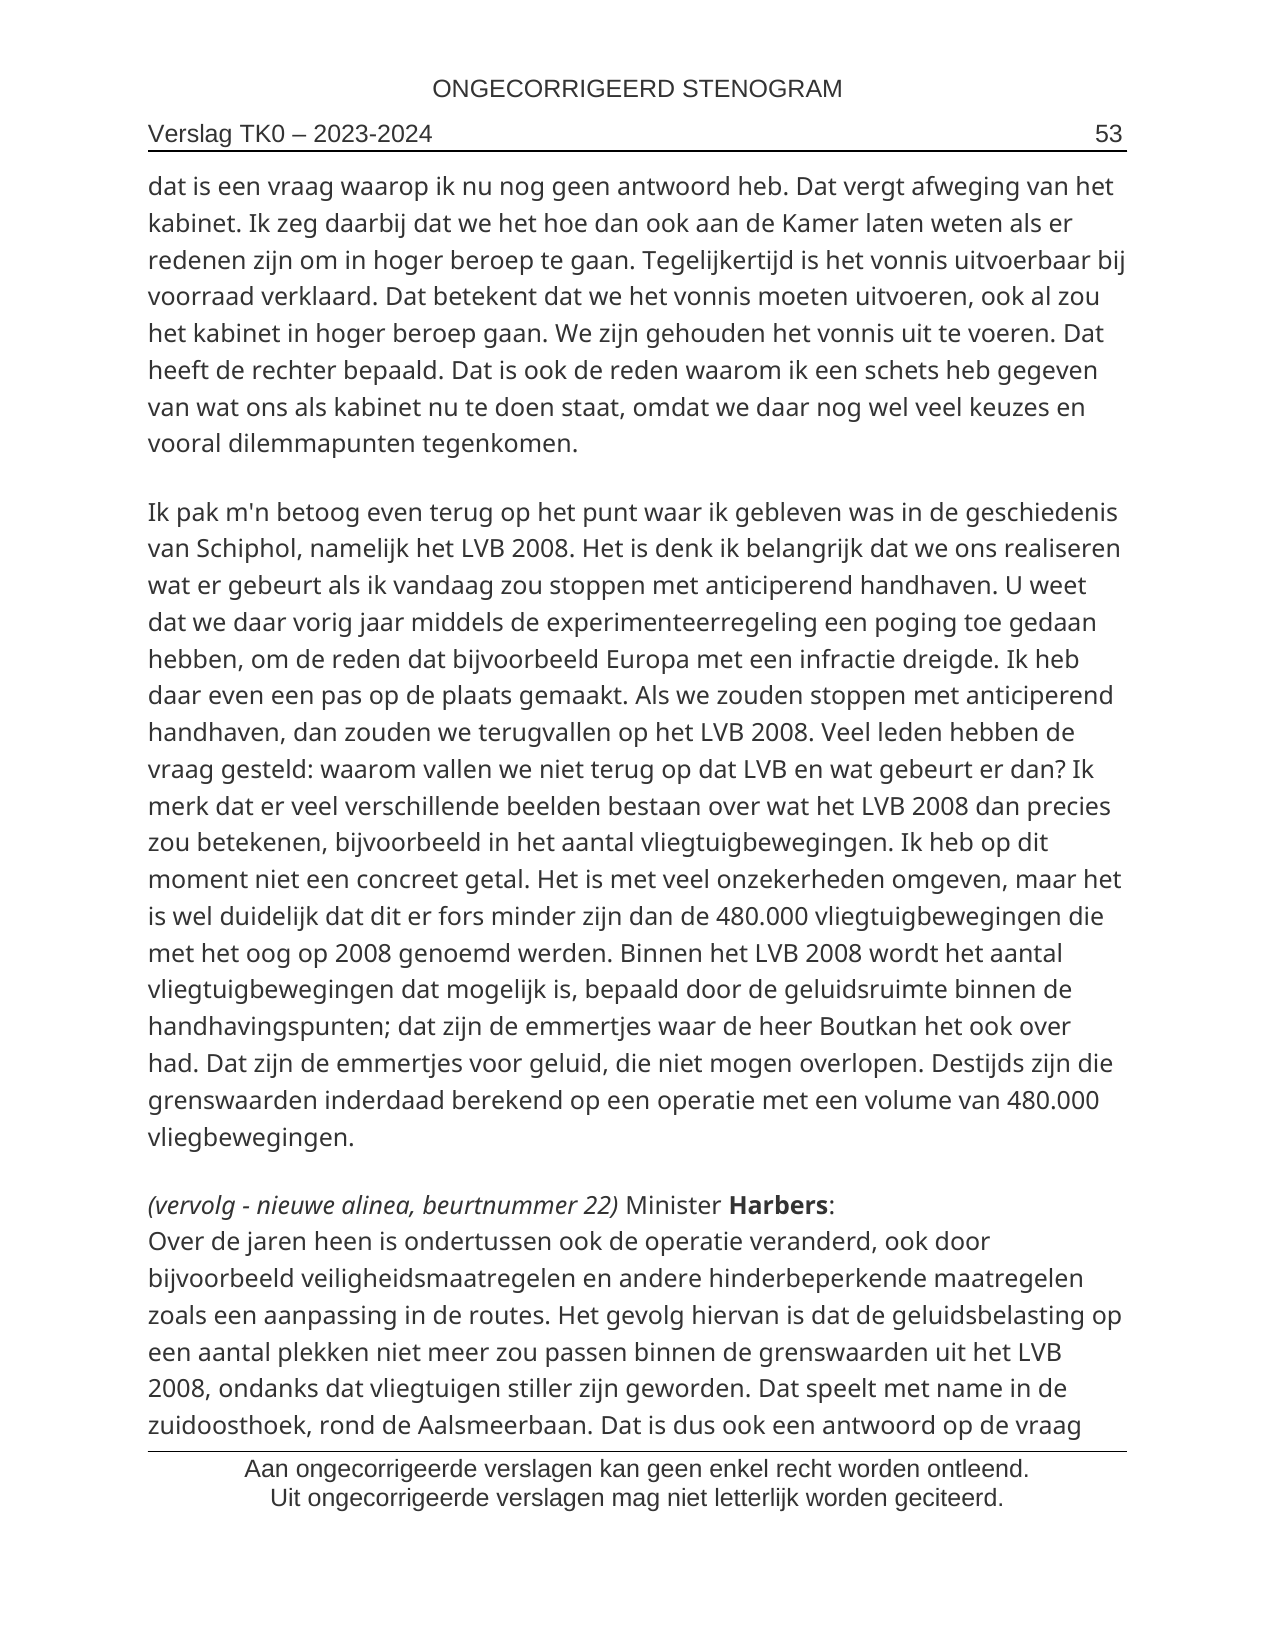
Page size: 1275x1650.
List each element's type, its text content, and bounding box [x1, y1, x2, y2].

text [148, 1187, 1127, 1442]
text Ik pak m'n betoog even terug op het punt waar ik gebleven was in de geschiedenis van Schiphol, namelijk het LVB 2008. Het is denk ik belangrijk dat we ons realiseren wat er gebeurt als ik vandaag zou stoppen met anticiperend handhaven. U weet dat we daar vorig jaar middels de experimenteerregeling een poging toe gedaan hebben, om de reden dat bijvoorbeeld Europa met een infractie dreigde. Ik heb daar even een pas op de plaats gemaakt. Als we zouden stoppen met anticiperend handhaven, dan zouden we terugvallen op het LVB 2008. Veel leden hebben de vraag gesteld: waarom vallen we niet terug op dat LVB en wat gebeurt er dan? Ik merk dat er veel verschillende beelden bestaan over wat het LVB 2008 dan precies zou betekenen, bijvoorbeeld in het aantal vliegtuigbewegingen. Ik heb op dit moment niet een concreet getal. Het is met veel onzekerheden omgeven, maar het is wel duidelijk dat dit er fors minder zijn dan de 480.000 vliegtuigbewegingen die met het oog op 2008 genoemd werden. Binnen het LVB 2008 wordt het aantal vliegtuigbewegingen dat mogelijk is, bepaald door de geluidsruimte binnen de handhavingspunten; dat zijn de emmertjes waar de heer Boutkan het ook over had. Dat zijn de emmertjes voor geluid, die niet mogen overlopen. Destijds zijn die grenswaarden inderdaad berekend op een operatie met een volume van 480.000 vliegbewegingen. [148, 494, 1127, 1153]
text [148, 169, 1127, 460]
